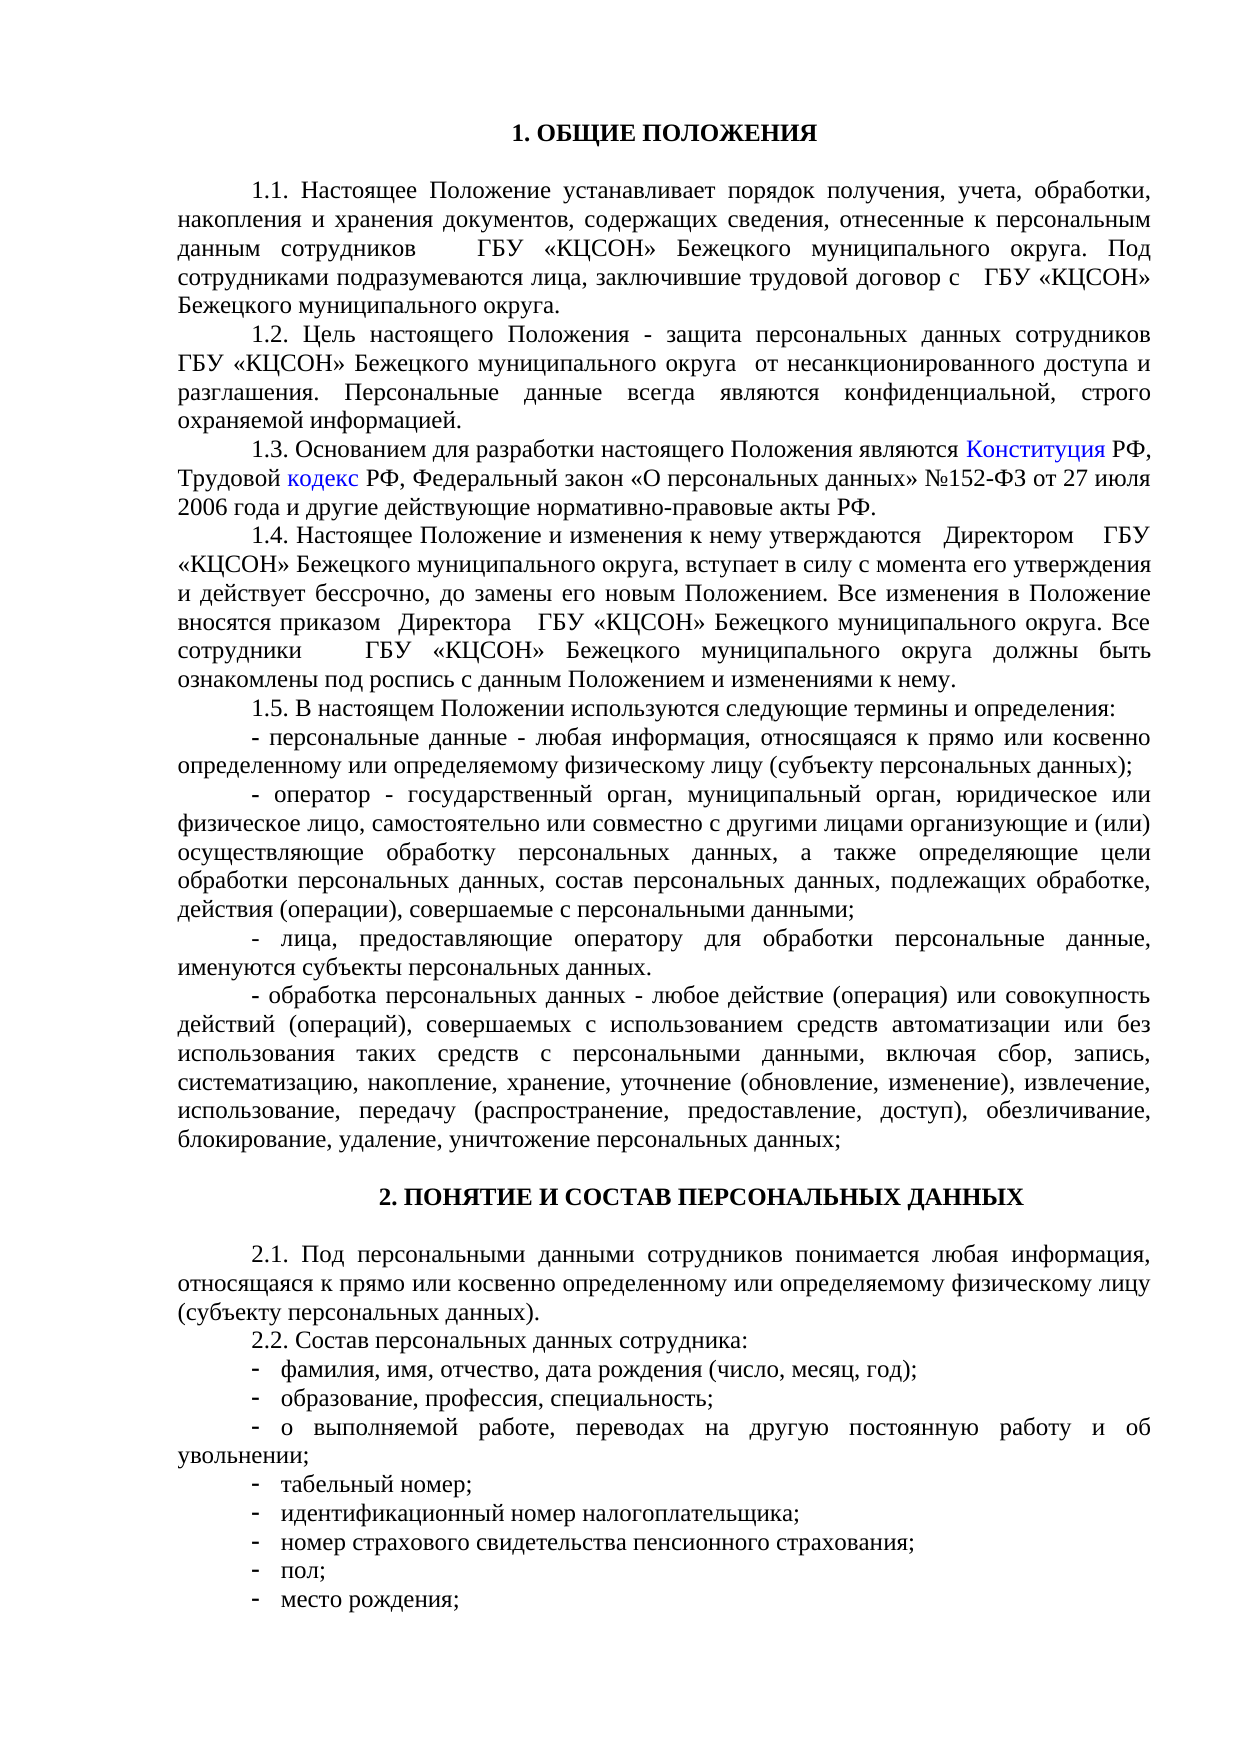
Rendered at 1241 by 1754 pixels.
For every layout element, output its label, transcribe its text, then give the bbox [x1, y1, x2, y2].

list место рождения; [177, 1584, 1152, 1613]
text 1.4. Настоящее Положение и изменения к нему утверждаются Директором ГБУ «КЦСОН» Бежецкого муниципального округа, вступает в силу с момента его утверждения и действует бессрочно, до замены его новым Положением. Все изменения в Положение вносятся приказом Директора ГБУ «КЦСОН» Бежецкого муниципального округа. Все сотрудники ГБУ «КЦСОН» Бежецкого муниципального округа должны быть ознакомлены под роспись с данным Положением и изменениями к нему. [177, 521, 1152, 693]
list фамилия, имя, отчество, дата рождения (число, месяц, год); [177, 1354, 1152, 1383]
list о выполняемой работе, переводах на другую постоянную работу и об увольнении; [177, 1412, 1152, 1469]
text - обработка персональных данных - любое действие (операция) или совокупность действий (операций), совершаемых с использованием средств автоматизации или без использования таких средств с персональными данными, включая сбор, запись, систематизацию, накопление, хранение, уточнение (обновление, изменение), извлечение, использование, передачу (распространение, предоставление, доступ), обезличивание, блокирование, удаление, уничтожение персональных данных; [177, 981, 1152, 1153]
list пол; [177, 1556, 1152, 1584]
text 1.1. Настоящее Положение устанавливает порядок получения, учета, обработки, накопления и хранения документов, содержащих сведения, отнесенные к персональным данным сотрудников ГБУ «КЦСОН» Бежецкого муниципального округа. Под сотрудниками подразумеваются лица, заключившие трудовой договор с ГБУ «КЦСОН» Бежецкого муниципального округа. [177, 176, 1152, 319]
list номер страхового свидетельства пенсионного страхования; [177, 1527, 1152, 1556]
list табельный номер; [177, 1469, 1152, 1498]
text - оператор - государственный орган, муниципальный орган, юридическое или физическое лицо, самостоятельно или совместно с другими лицами организующие и (или) осуществляющие обработку персональных данных, а также определяющие цели обработки персональных данных, состав персональных данных, подлежащих обработке, действия (операции), совершаемые с персональными данными; [177, 779, 1152, 923]
text 2.1. Под персональными данными сотрудников понимается любая информация, относящаяся к прямо или косвенно определенному или определяемому физическому лицу (субъекту персональных данных). [177, 1239, 1152, 1326]
text - лица, предоставляющие оператору для обработки персональные данные, именуются субъекты персональных данных. [177, 923, 1152, 981]
text 1.2. Цель настоящего Положения - защита персональных данных сотрудников ГБУ «КЦСОН» Бежецкого муниципального округа от несанкционированного доступа и разглашения. Персональные данные всегда являются конфиденциальной, строго охраняемой информацией. [177, 319, 1152, 434]
text 1.5. В настоящем Положении используются следующие термины и определения: [177, 693, 1152, 722]
list идентификационный номер налогоплательщика; [177, 1498, 1152, 1527]
text 1. ОБЩИЕ ПОЛОЖЕНИЯ [177, 118, 1152, 147]
text 2. ПОНЯТИЕ И СОСТАВ ПЕРСОНАЛЬНЫХ ДАННЫХ [177, 1182, 1152, 1211]
text 2.2. Состав персональных данных сотрудника: [177, 1326, 1152, 1354]
list образование, профессия, специальность; [177, 1383, 1152, 1412]
text - персональные данные - любая информация, относящаяся к прямо или косвенно определенному или определяемому физическому лицу (субъекту персональных данных); [177, 722, 1152, 779]
text 1.3. Основанием для разработки настоящего Положения являются Конституция РФ, Трудовой кодекс РФ, Федеральный закон «О персональных данных» №152-ФЗ от 27 июля 2006 года и другие действующие нормативно-правовые акты РФ. [177, 434, 1152, 521]
